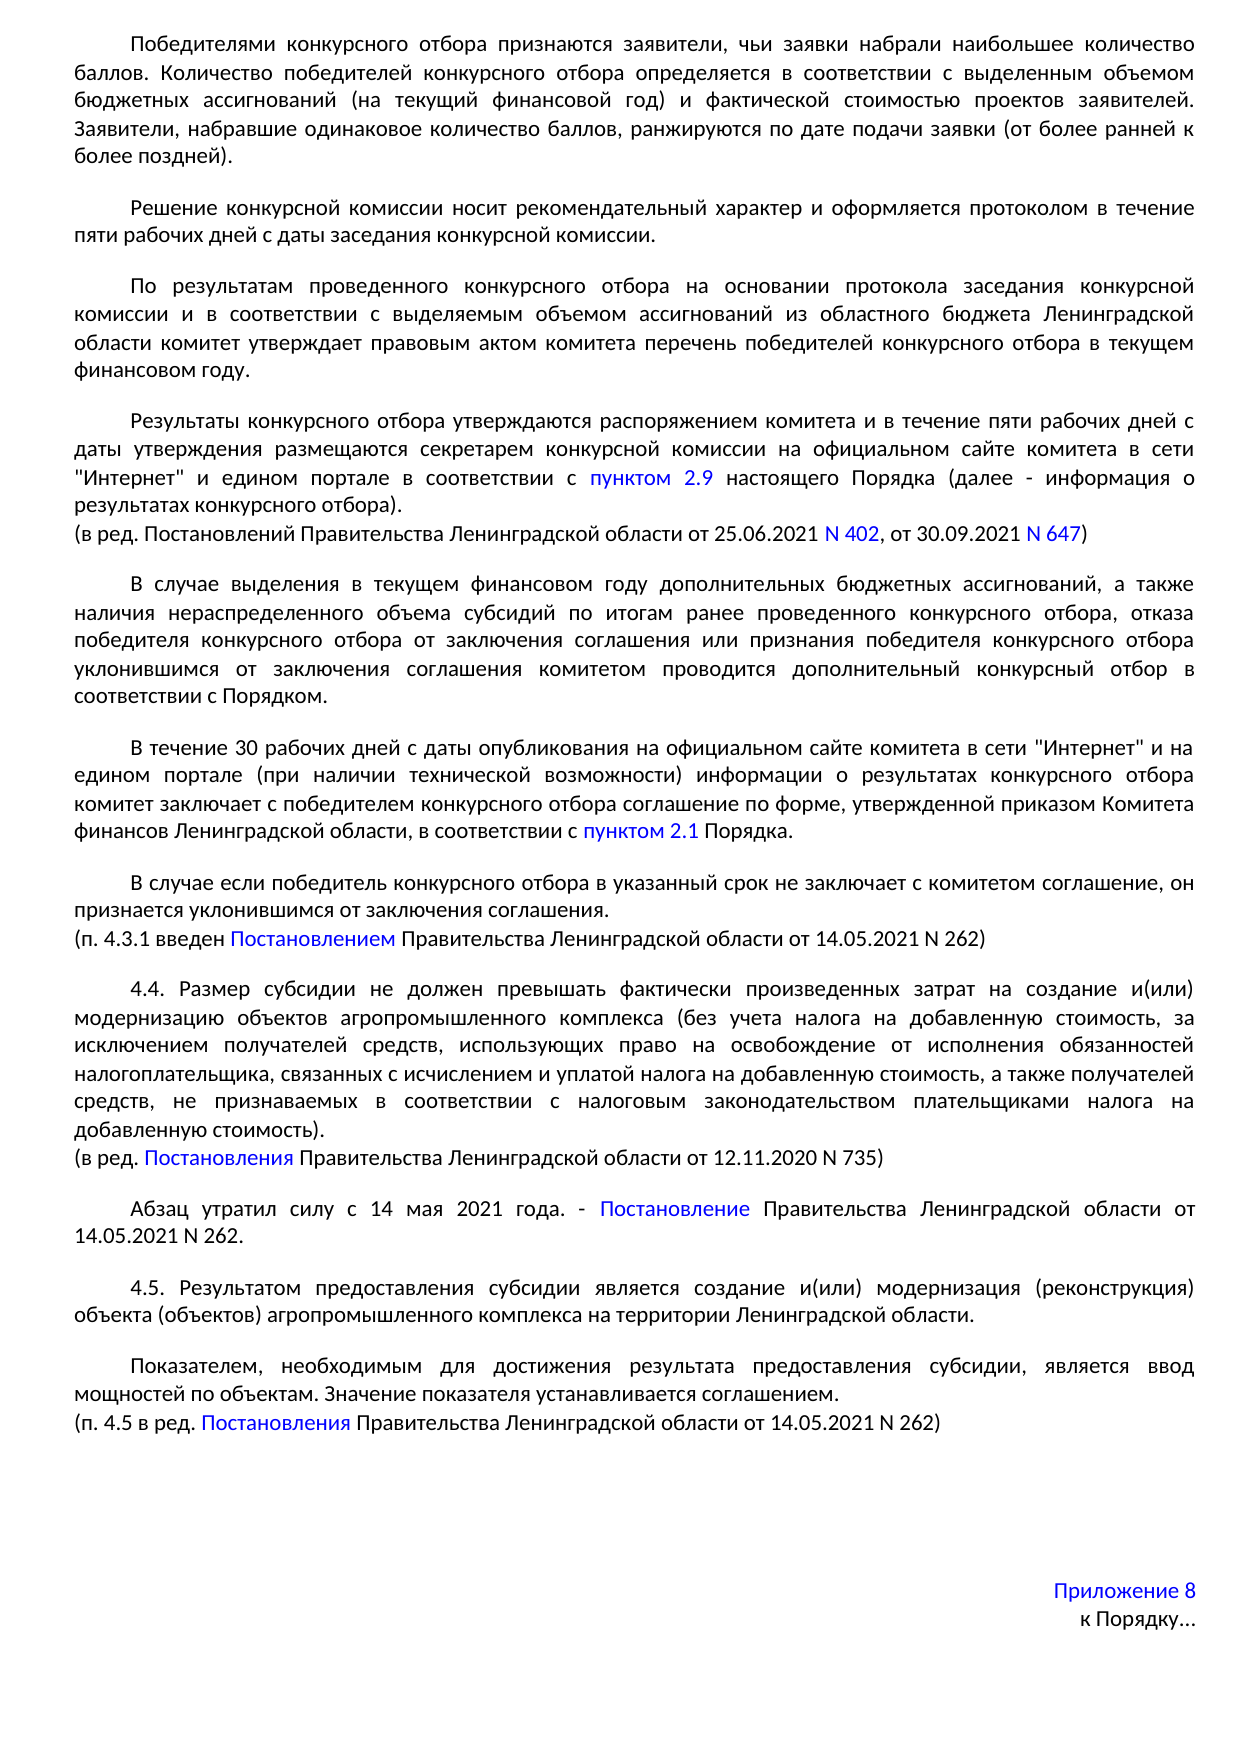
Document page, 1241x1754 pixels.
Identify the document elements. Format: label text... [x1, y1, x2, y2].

text В течение 30 рабочих дней с даты опубликования на официальном сайте комитета в сети "Интернет" и на едином портале (при наличии технической возможности) информации о результатах конкурсного отбора комитет заключает с победителем конкурсного отбора соглашение по форме, утвержденной приказом Комитета финансов Ленинградской области, в соответствии с пунктом 2.1 Порядка. [74, 733, 1196, 845]
text В случае если победитель конкурсного отбора в указанный срок не заключает с комитетом соглашение, он признается уклонившимся от заключения соглашения. [74, 868, 1196, 924]
text (п. 4.5 в ред. Постановления Правительства Ленинградской области от 14.05.2021 N 262) [74, 1408, 1196, 1436]
text (в ред. Постановлений Правительства Ленинградской области от 25.06.2021 N 402, от 30.09.2021 N 647) [74, 519, 1196, 547]
text В случае выделения в текущем финансовом году дополнительных бюджетных ассигнований, а также наличия нераспределенного объема субсидий по итогам ранее проведенного конкурсного отбора, отказа победителя конкурсного отбора от заключения соглашения или признания победителя конкурсного отбора уклонившимся от заключения соглашения комитетом проводится дополнительный конкурсный отбор в соответствии с Порядком. [74, 569, 1196, 710]
text (п. 4.3.1 введен Постановлением Правительства Ленинградской области от 14.05.2021 N 262) [74, 924, 1196, 952]
text 4.5. Результатом предоставления субсидии является создание и(или) модернизация (реконструкция) объекта (объектов) агропромышленного комплекса на территории Ленинградской области. [74, 1273, 1196, 1329]
text Абзац утратил силу с 14 мая 2021 года. - Постановление Правительства Ленинградской области от 14.05.2021 N 262. [74, 1194, 1196, 1250]
text Показателем, необходимым для достижения результата предоставления субсидии, является ввод мощностей по объектам. Значение показателя устанавливается соглашением. [74, 1352, 1196, 1408]
text 4.4. Размер субсидии не должен превышать фактически произведенных затрат на создание и(или) модернизацию объектов агропромышленного комплекса (без учета налога на добавленную стоимость, за исключением получателей средств, использующих право на освобождение от исполнения обязанностей налогоплательщика, связанных с исчислением и уплатой налога на добавленную стоимость, а также получателей средств, не признаваемых в соответствии с налоговым законодательством плательщиками налога на добавленную стоимость). [74, 974, 1196, 1143]
text Решение конкурсной комиссии носит рекомендательный характер и оформляется протоколом в течение пяти рабочих дней с даты заседания конкурсной комиссии. [74, 193, 1196, 249]
text к Порядку... [74, 1604, 1196, 1632]
text По результатам проведенного конкурсного отбора на основании протокола заседания конкурсной комиссии и в соответствии с выделяемым объемом ассигнований из областного бюджета Ленинградской области комитет утверждает правовым актом комитета перечень победителей конкурсного отбора в текущем финансовом году. [74, 272, 1196, 384]
text Результаты конкурсного отбора утверждаются распоряжением комитета и в течение пяти рабочих дней с даты утверждения размещаются секретарем конкурсной комиссии на официальном сайте комитета в сети "Интернет" и едином портале в соответствии с пунктом 2.9 настоящего Порядка (далее - информация о результатах конкурсного отбора). [74, 407, 1196, 519]
text Приложение 8 [74, 1576, 1196, 1604]
text (в ред. Постановления Правительства Ленинградской области от 12.11.2020 N 735) [74, 1143, 1196, 1171]
text Победителями конкурсного отбора признаются заявители, чьи заявки набрали наибольшее количество баллов. Количество победителей конкурсного отбора определяется в соответствии с выделенным объемом бюджетных ассигнований (на текущий финансовой год) и фактической стоимостью проектов заявителей. Заявители, набравшие одинаковое количество баллов, ранжируются по дате подачи заявки (от более ранней к более поздней). [74, 29, 1196, 170]
